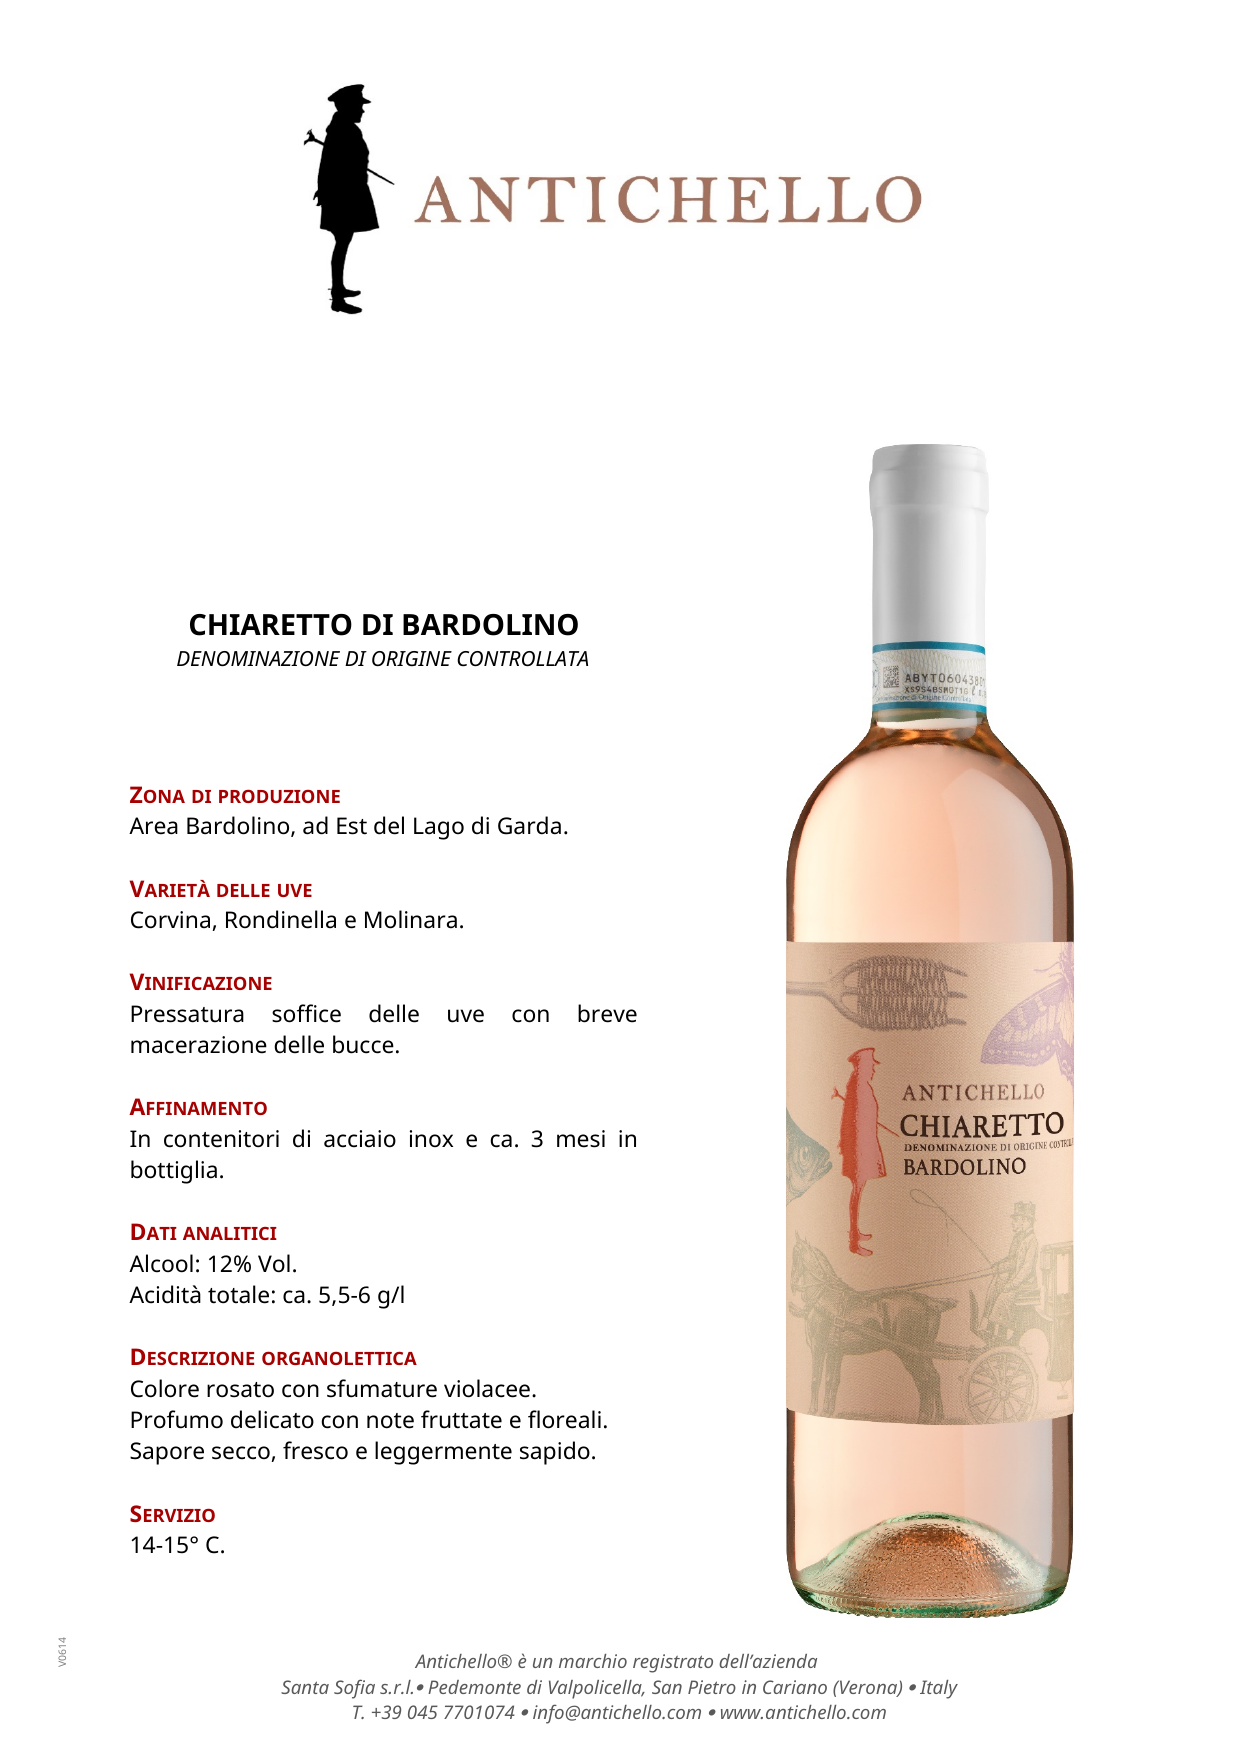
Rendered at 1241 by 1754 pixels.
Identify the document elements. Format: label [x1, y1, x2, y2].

picture [276, 76, 938, 328]
table_header [118, 76, 649, 1620]
picture [764, 422, 1110, 1620]
table_header [650, 76, 1131, 1620]
